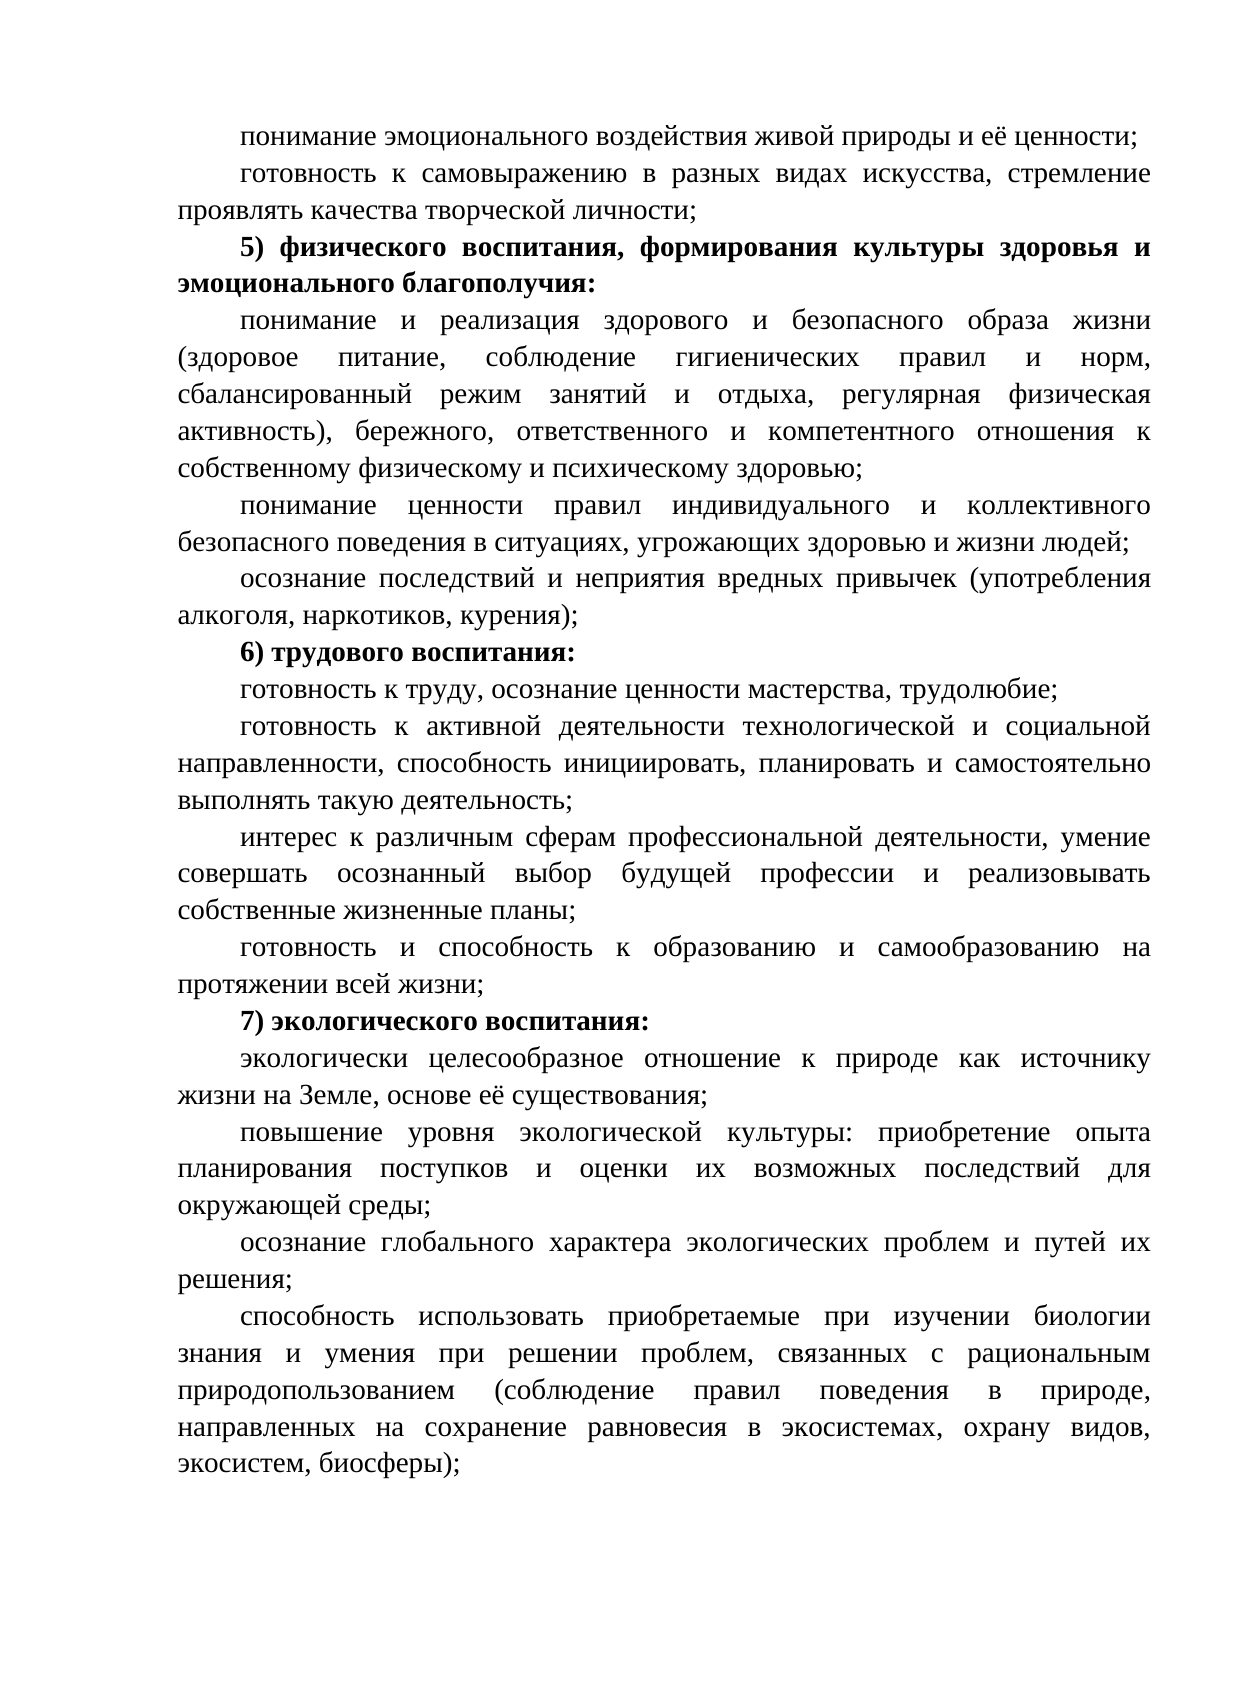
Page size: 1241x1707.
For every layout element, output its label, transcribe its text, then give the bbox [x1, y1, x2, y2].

text понимание ценности правил индивидуального и коллективного безопасного поведения в ситуациях, угрожающих здоровью и жизни людей; [177, 487, 1152, 557]
text готовность и способность к образованию и самообразованию на протяжении всей жизни; [177, 929, 1152, 1000]
text понимание эмоционального воздействия живой природы и её ценности; [177, 118, 1152, 152]
text осознание глобального характера экологических проблем и путей их решения; [177, 1224, 1152, 1295]
text готовность к самовыражению в разных видах искусства, стремление проявлять качества творческой личности; [177, 155, 1152, 225]
text готовность к активной деятельности технологической и социальной направленности, способность инициировать, планировать и самостоятельно выполнять такую деятельность; [177, 708, 1152, 815]
text 7) экологического воспитания: [177, 1003, 1152, 1037]
text готовность к труду, осознание ценности мастерства, трудолюбие; [177, 671, 1152, 705]
text интерес к различным сферам профессиональной деятельности, умение совершать осознанный выбор будущей профессии и реализовывать собственные жизненные планы; [177, 819, 1152, 926]
text способность использовать приобретаемые при изучении биологии знания и умения при решении проблем, связанных с рациональным природопользованием (соблюдение правил поведения в природе, направленных на сохранение равновесия в экосистемах, охрану видов, экосистем, биосферы); [177, 1298, 1152, 1479]
text осознание последствий и неприятия вредных привычек (употребления алкоголя, наркотиков, курения); [177, 561, 1152, 631]
text экологически целесообразное отношение к природе как источнику жизни на Земле, основе её существования; [177, 1040, 1152, 1110]
text повышение уровня экологической культуры: приобретение опыта планирования поступков и оценки их возможных последствий для окружающей среды; [177, 1114, 1152, 1221]
text понимание и реализация здорового и безопасного образа жизни (здоровое питание, соблюдение гигиенических правил и норм, сбалансированный режим занятий и отдыха, регулярная физическая активность), бережного, ответственного и компетентного отношения к собственному физическому и психическому здоровью; [177, 302, 1152, 483]
text 5) физического воспитания, формирования культуры здоровья и эмоционального благополучия: [177, 229, 1152, 299]
text 6) трудового воспитания: [177, 634, 1152, 668]
